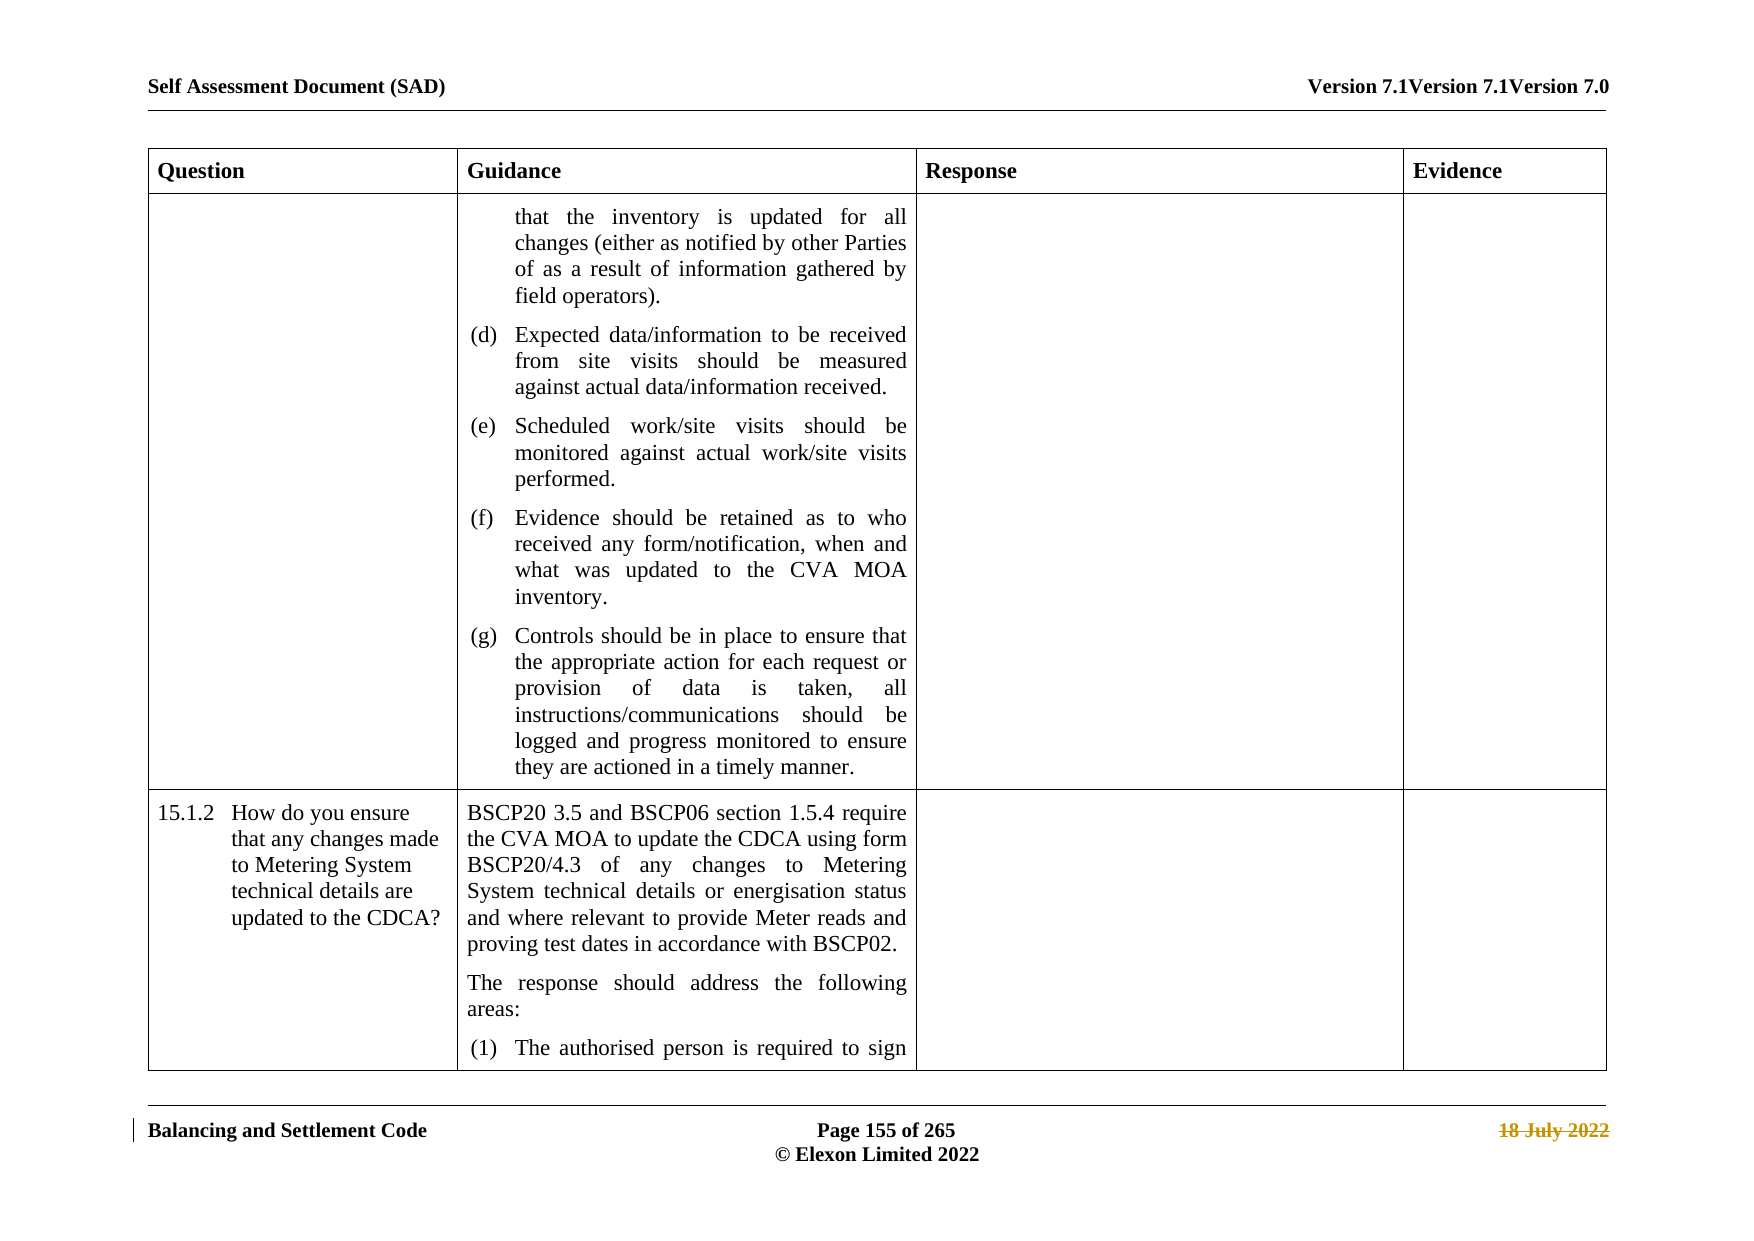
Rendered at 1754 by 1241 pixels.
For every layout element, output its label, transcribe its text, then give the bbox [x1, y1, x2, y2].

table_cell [149, 790, 457, 1069]
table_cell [458, 790, 916, 1069]
table_header Question [149, 149, 457, 193]
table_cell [458, 194, 916, 789]
table_cell [917, 790, 1403, 1069]
table_cell [917, 194, 1403, 789]
table_header Guidance [458, 149, 916, 193]
table_header Evidence [1404, 149, 1606, 193]
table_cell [149, 194, 457, 789]
table_header Response [917, 149, 1403, 193]
table_cell [1404, 194, 1606, 789]
table_cell [1404, 790, 1606, 1069]
